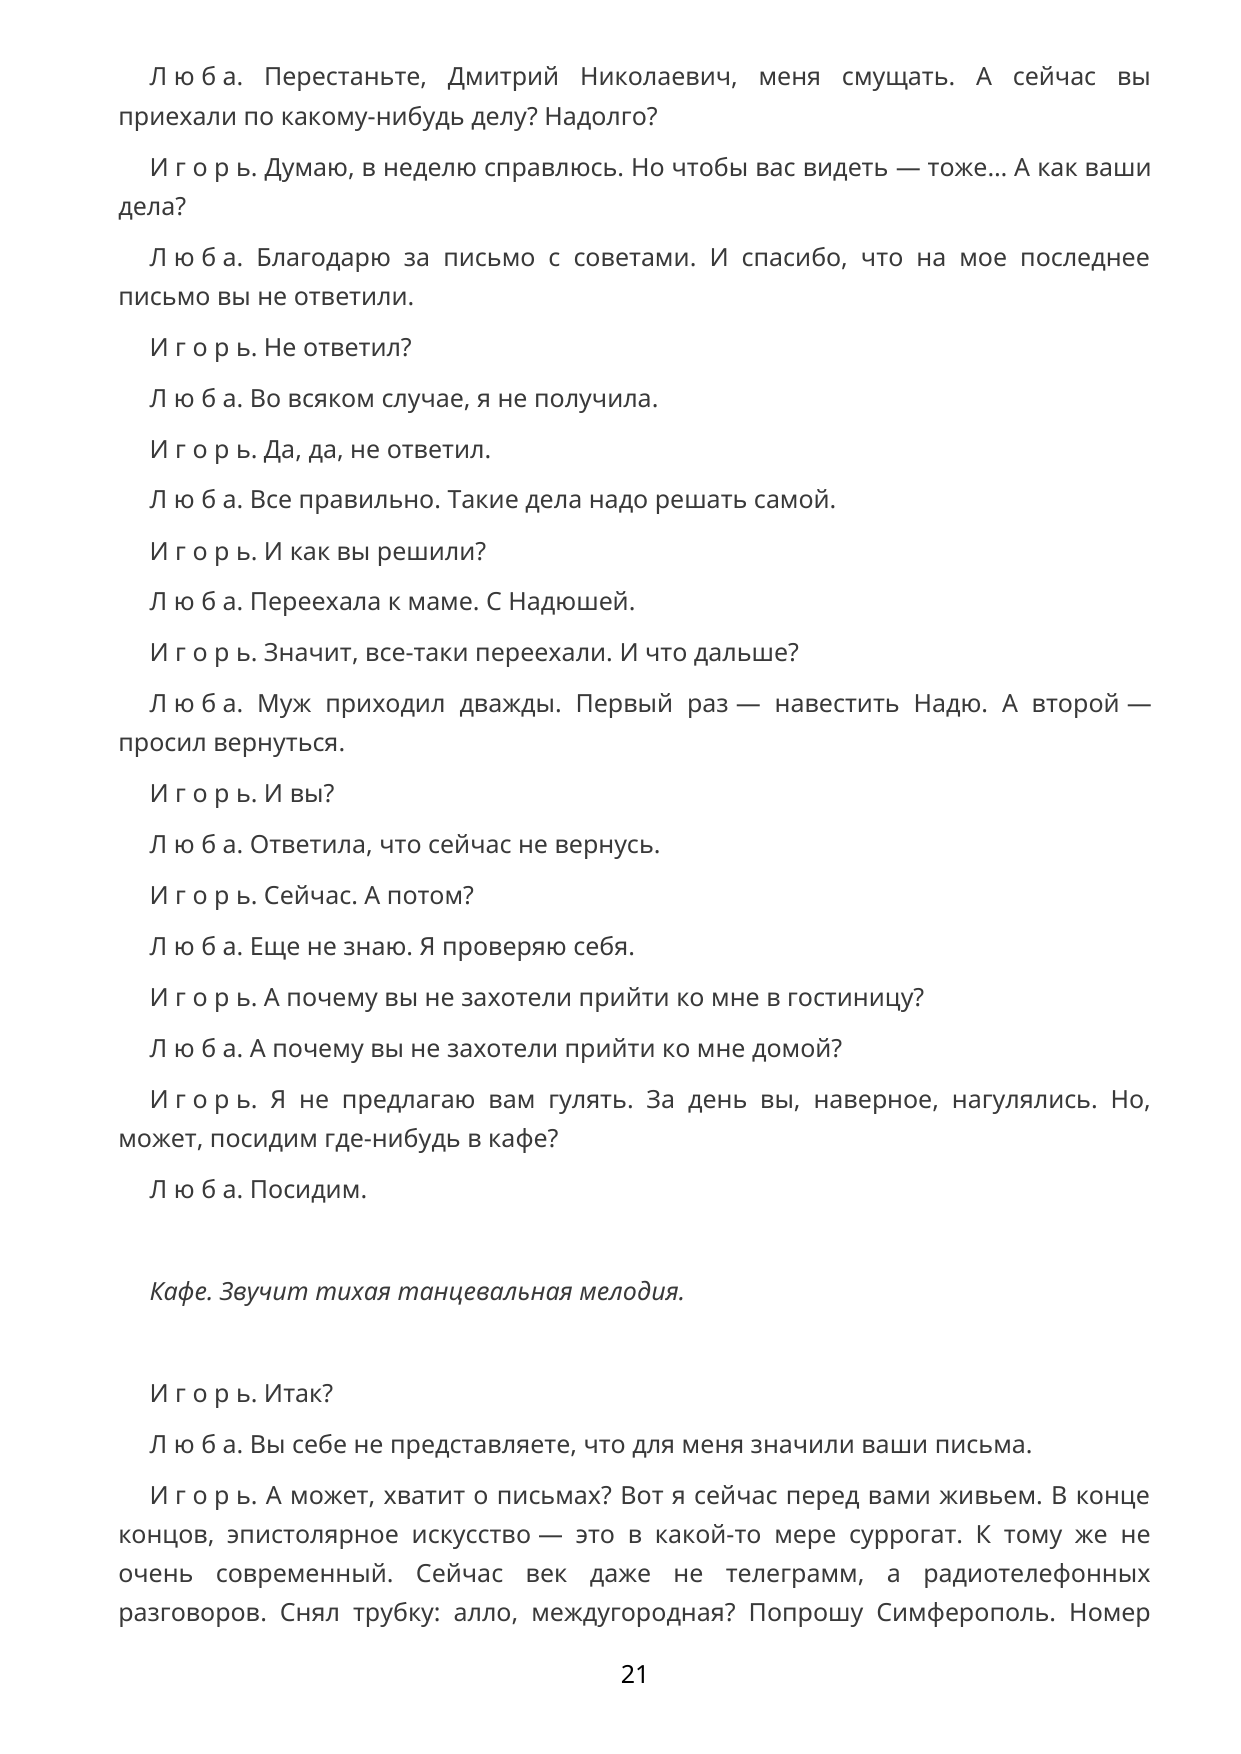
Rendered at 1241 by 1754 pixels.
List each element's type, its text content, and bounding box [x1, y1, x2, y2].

text И г о р ь. Я не предлагаю вам гулять. За день вы, наверное, нагулялись. Но, может, посидим где-нибудь в кафе? [118, 1082, 1152, 1155]
text Л ю б а. А почему вы не захотели прийти ко мне домой? [118, 1031, 1152, 1065]
text Л ю б а. Муж приходил дважды. Первый раз — навестить Надю. А второй — просил вернуться. [118, 686, 1152, 759]
text Л ю б а. Все правильно. Такие дела надо решать самой. [118, 482, 1152, 516]
text Л ю б а. Благодарю за письмо с советами. И спасибо, что на мое последнее письмо вы не ответили. [118, 239, 1152, 312]
text Кафе. Звучит тихая танцевальная мелодия. [118, 1274, 1152, 1308]
text Л ю б а. Во всяком случае, я не получила. [118, 380, 1152, 414]
text И г о р ь. Значит, все-таки переехали. И что дальше? [118, 635, 1152, 669]
text И г о р ь. А почему вы не захотели прийти ко мне в гостиницу? [118, 980, 1152, 1014]
text И г о р ь. Сейчас. А потом? [118, 878, 1152, 912]
text Л ю б а. Еще не знаю. Я проверяю себя. [118, 929, 1152, 963]
text И г о р ь. И как вы решили? [118, 533, 1152, 567]
text И г о р ь. Итак? [118, 1376, 1152, 1409]
text Л ю б а. Переехала к маме. С Надюшей. [118, 584, 1152, 618]
text И г о р ь. Да, да, не ответил. [118, 431, 1152, 465]
text И г о р ь. И вы? [118, 776, 1152, 810]
text Л ю б а. Вы себе не представляете, что для меня значили ваши письма. [118, 1426, 1152, 1461]
text Л ю б а. Посидим. [118, 1172, 1152, 1206]
text Л ю б а. Перестаньте, Дмитрий Николаевич, меня смущать. А сейчас вы приехали по какому-нибудь делу? Надолго? [118, 59, 1152, 132]
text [118, 1477, 1152, 1629]
text Л ю б а. Ответила, что сейчас не вернусь. [118, 827, 1152, 861]
text И г о р ь. Думаю, в неделю справлюсь. Но чтобы вас видеть — тоже… А как ваши дела? [118, 149, 1152, 222]
text И г о р ь. Не ответил? [118, 329, 1152, 363]
